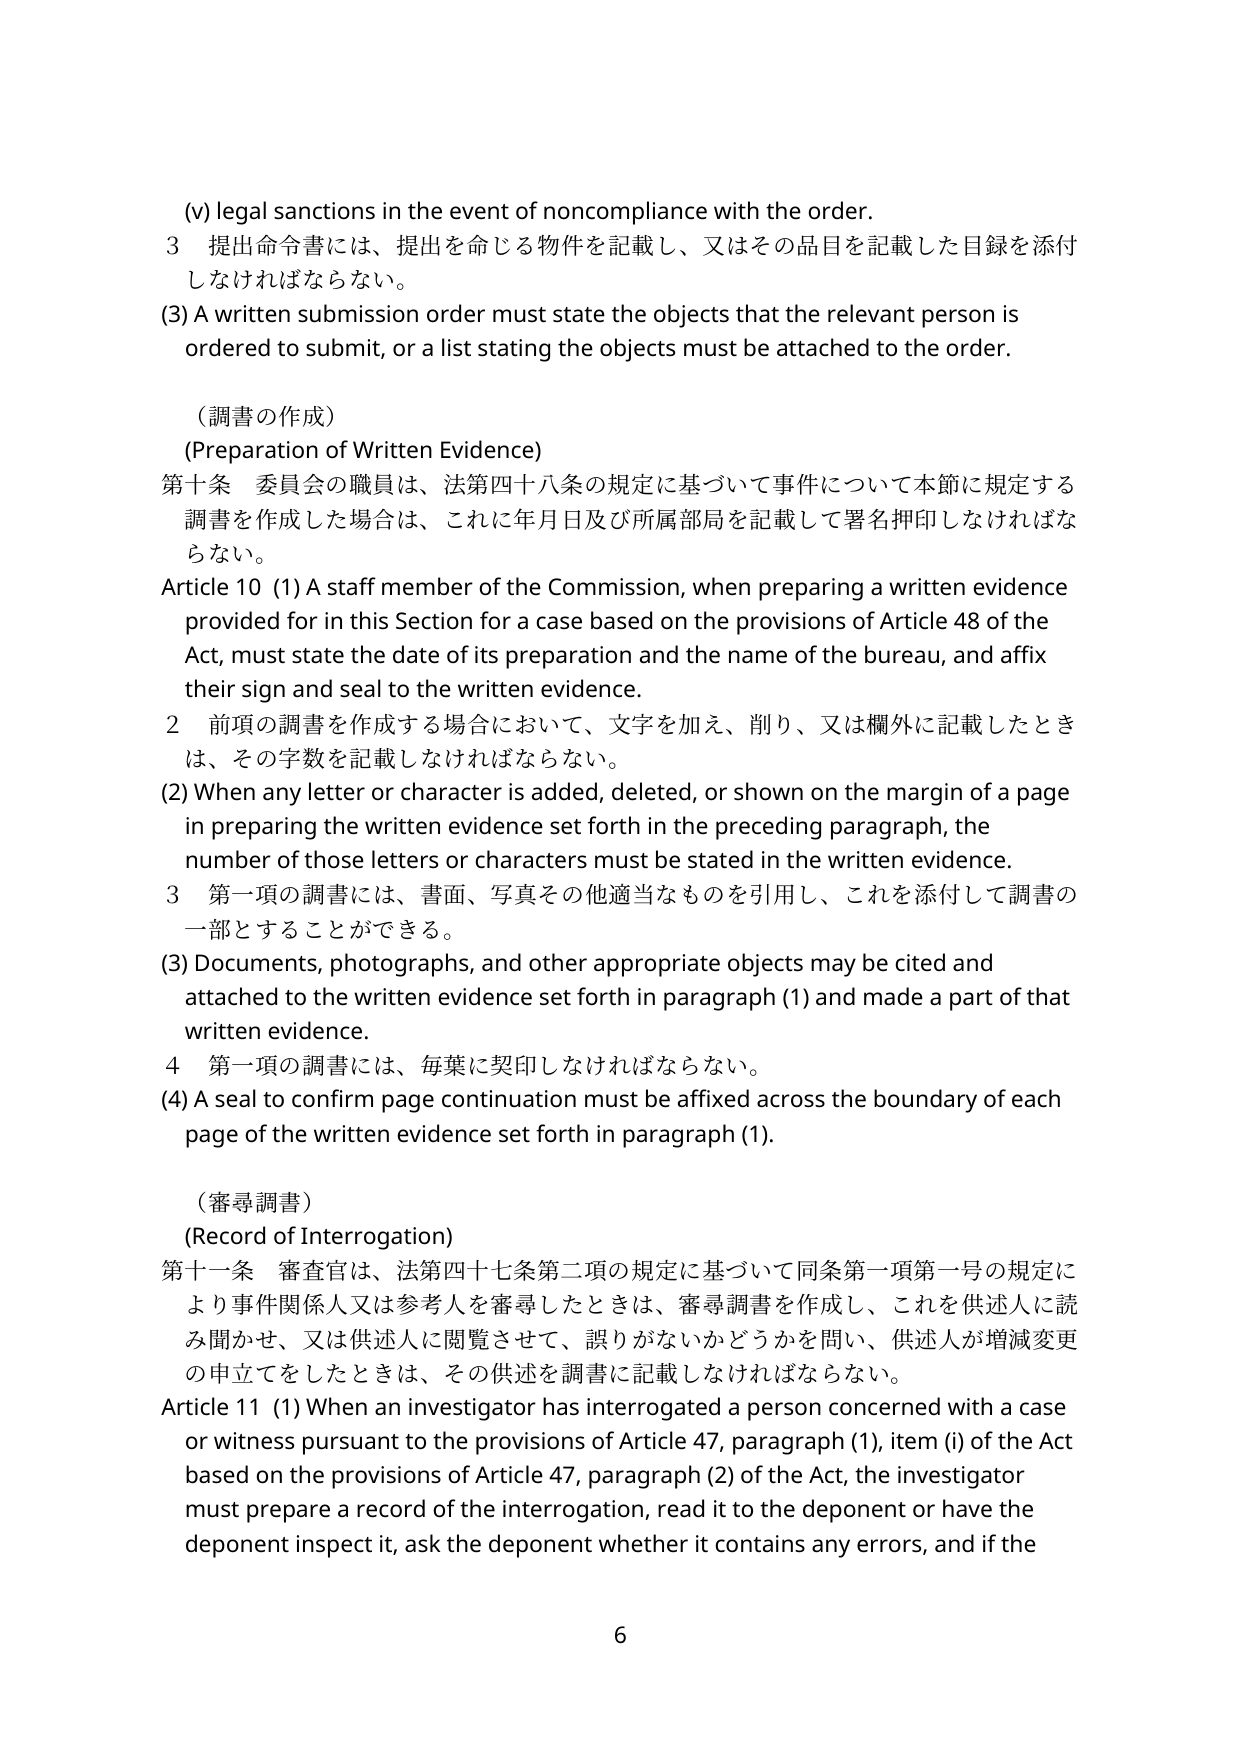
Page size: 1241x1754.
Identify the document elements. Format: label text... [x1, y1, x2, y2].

text (3) A written submission order must state the objects that the relevant person is ordered to submit, or a list stating the objects must be attached to the order. [161, 296, 1079, 364]
text （審尋調書） [184, 1184, 1079, 1219]
text (Record of Interrogation) [184, 1219, 1079, 1253]
text Article 10 (1) A staff member of the Commission, when preparing a written evidence provided for in this Section for a case based on the provisions of Article 48 of the Act, must state the date of its preparation and the name of the bureau, and affix their sign and seal to the written evidence. [161, 569, 1079, 706]
text (3) Documents, photographs, and other appropriate objects may be cited and attached to the written evidence set forth in paragraph (1) and made a part of that written evidence. [161, 945, 1079, 1048]
text ３ 第一項の調書には、書面、写真その他適当なものを引用し、これを添付して調書の一部とすることができる。 [161, 877, 1079, 945]
text (v) legal sanctions in the event of noncompliance with the order. [184, 194, 1079, 228]
text （調書の作成） [184, 399, 1079, 433]
text (Preparation of Written Evidence) [184, 433, 1079, 467]
text ３ 提出命令書には、提出を命じる物件を記載し、又はその品目を記載した目録を添付しなければならない。 [161, 228, 1079, 296]
text (2) When any letter or character is added, deleted, or shown on the margin of a page in preparing the written evidence set forth in the preceding paragraph, the number of those letters or characters must be stated in the written evidence. [161, 774, 1079, 877]
text 第十一条 審査官は、法第四十七条第二項の規定に基づいて同条第一項第一号の規定により事件関係人又は参考人を審尋したときは、審尋調書を作成し、これを供述人に読み聞かせ、又は供述人に閲覧させて、誤りがないかどうかを問い、供述人が増減変更の申立てをしたときは、その供述を調書に記載しなければならない。 [161, 1253, 1079, 1389]
text 第十条 委員会の職員は、法第四十八条の規定に基づいて事件について本節に規定する調書を作成した場合は、これに年月日及び所属部局を記載して署名押印しなければならない。 [161, 467, 1079, 569]
text ２ 前項の調書を作成する場合において、文字を加え、削り、又は欄外に記載したときは、その字数を記載しなければならない。 [161, 706, 1079, 774]
text ４ 第一項の調書には、毎葉に契印しなければならない。 [161, 1048, 1079, 1082]
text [161, 1389, 1079, 1560]
text (4) A seal to confirm page continuation must be affixed across the boundary of each page of the written evidence set forth in paragraph (1). [161, 1082, 1079, 1150]
